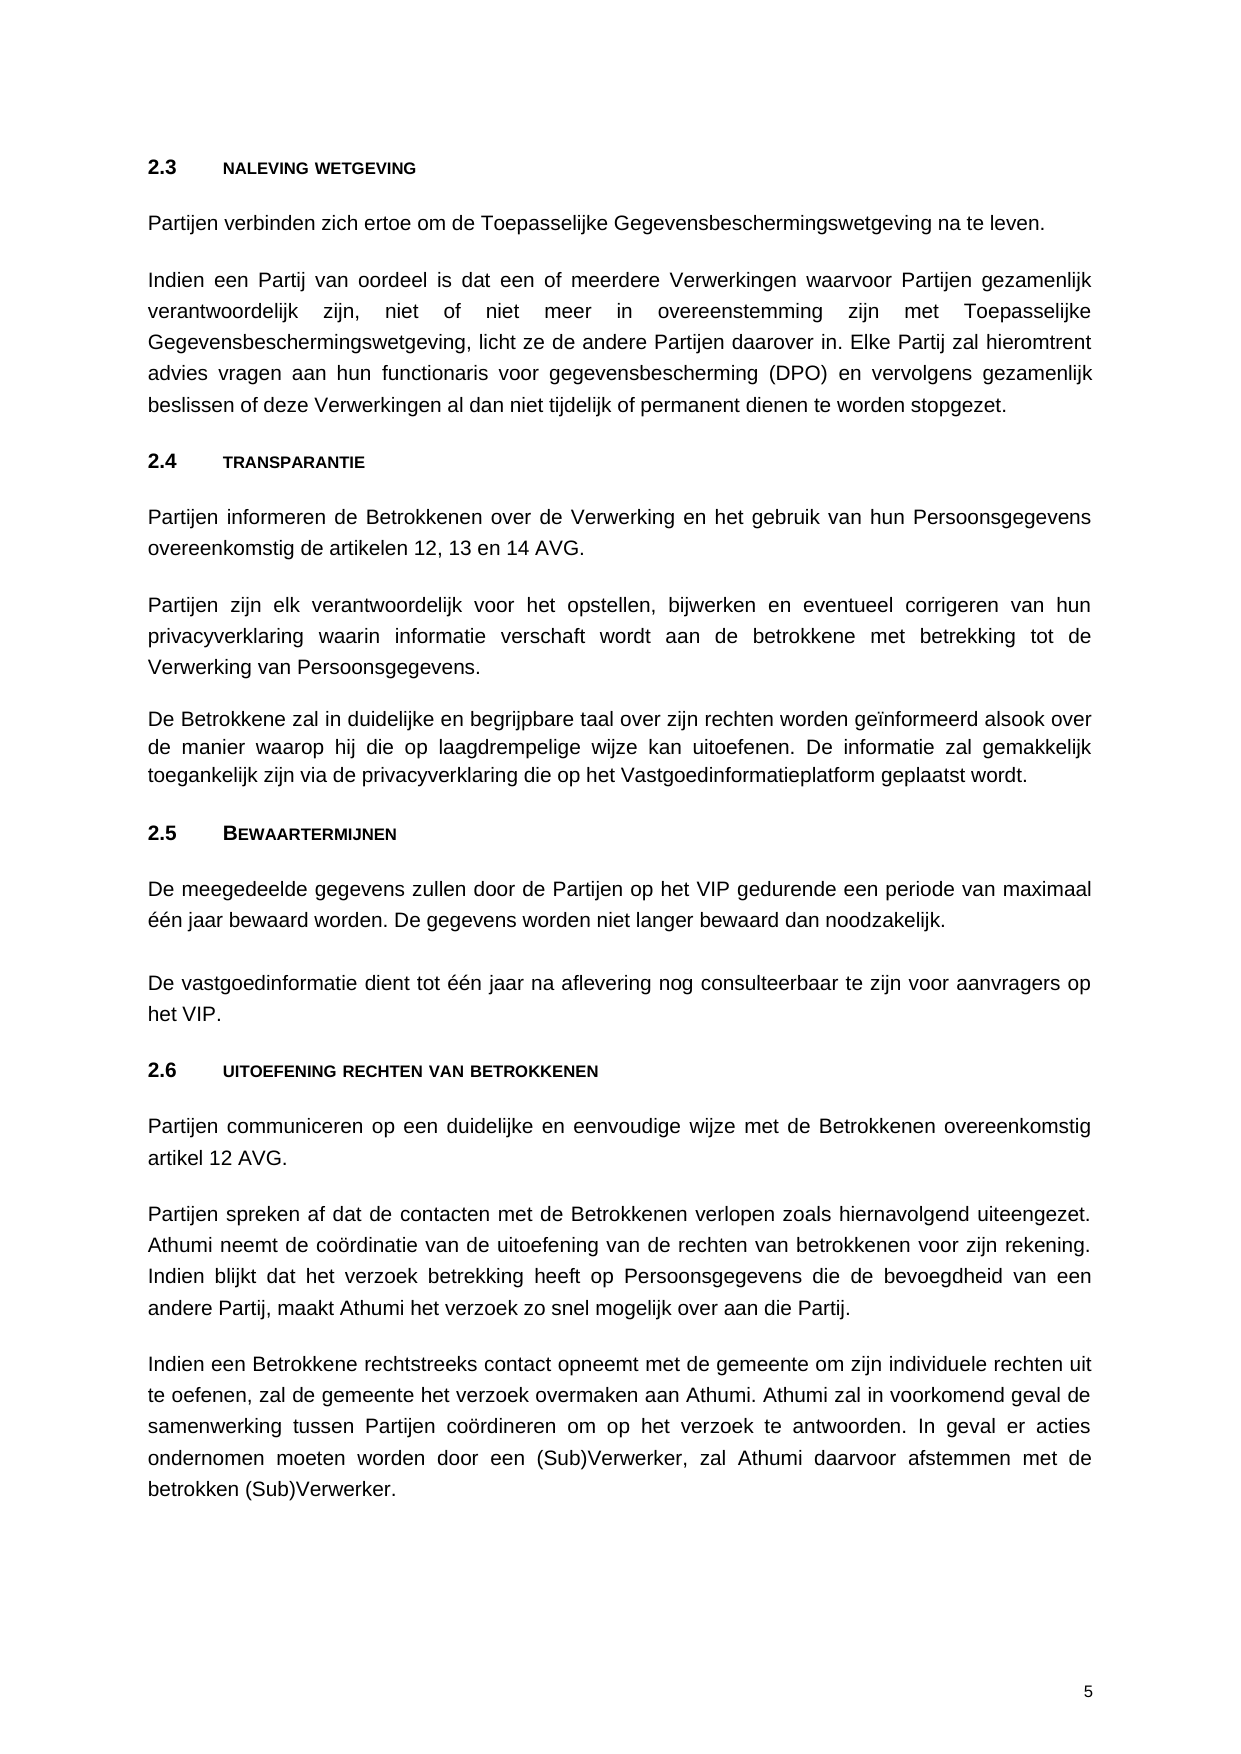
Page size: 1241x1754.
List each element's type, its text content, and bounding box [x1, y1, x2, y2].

subtitle transparantie [148, 441, 1093, 473]
text Indien een Partij van oordeel is dat een of meerdere Verwerkingen waarvoor Partijen gezamenlijk verantwoordelijk zijn, niet of niet meer in overeenstemming zijn met Toepasselijke Gegevensbeschermingswetgeving, licht ze de andere Partijen daarover in. Elke Partij zal hieromtrent advies vragen aan hun functionaris voor gegevensbescherming (DPO) en vervolgens gezamenlijk beslissen of deze Verwerkingen al dan niet tijdelijk of permanent dienen te worden stopgezet. [148, 260, 1093, 416]
text Partijen communiceren op een duidelijke en eenvoudige wijze met de Betrokkenen overeenkomstig artikel 12 AVG. [148, 1107, 1093, 1169]
text De meegedeelde gegevens zullen door de Partijen op het VIP gedurende een periode van maximaal één jaar bewaard worden. De gegevens worden niet langer bewaard dan noodzakelijk. [148, 869, 1093, 932]
subtitle uitoefening rechten van betrokkenen [148, 1051, 1093, 1082]
subtitle naleving wetgeving [148, 148, 1093, 179]
text Partijen spreken af dat de contacten met de Betrokkenen verlopen zoals hiernavolgend uiteengezet. Athumi neemt de coördinatie van de uitoefening van de rechten van betrokkenen voor zijn rekening. Indien blijkt dat het verzoek betrekking heeft op Persoonsgegevens die de bevoegdheid van een andere Partij, maakt Athumi het verzoek zo snel mogelijk over aan die Partij. [148, 1194, 1093, 1319]
text Indien een Betrokkene rechtstreeks contact opneemt met de gemeente om zijn individuele rechten uit te oefenen, zal de gemeente het verzoek overmaken aan Athumi. Athumi zal in voorkomend geval de samenwerking tussen Partijen coördineren om op het verzoek te antwoorden. In geval er acties ondernomen moeten worden door een (Sub)Verwerker, zal Athumi daarvoor afstemmen met de betrokken (Sub)Verwerker. [148, 1344, 1093, 1501]
text Partijen zijn elk verantwoordelijk voor het opstellen, bijwerken en eventueel corrigeren van hun privacyverklaring waarin informatie verschaft wordt aan de betrokkene met betrekking tot de Verwerking van Persoonsgegevens. [148, 585, 1093, 679]
text De Betrokkene zal in duidelijke en begrijpbare taal over zijn rechten worden geïnformeerd alsook over de manier waarop hij die op laagdrempelige wijze kan uitoefenen. De informatie zal gemakkelijk toegankelijk zijn via de privacyverklaring die op het Vastgoedinformatieplatform geplaatst wordt. [148, 704, 1093, 788]
text Partijen verbinden zich ertoe om de Toepasselijke Gegevensbeschermingswetgeving na te leven. [148, 204, 1093, 235]
text Partijen informeren de Betrokkenen over de Verwerking en het gebruik van hun Persoonsgegevens overeenkomstig de artikelen 12, 13 en 14 AVG. [148, 498, 1093, 560]
subtitle Bewaartermijnen [148, 813, 1093, 844]
text De vastgoedinformatie dient tot één jaar na aflevering nog consulteerbaar te zijn voor aanvragers op het VIP. [148, 963, 1093, 1026]
